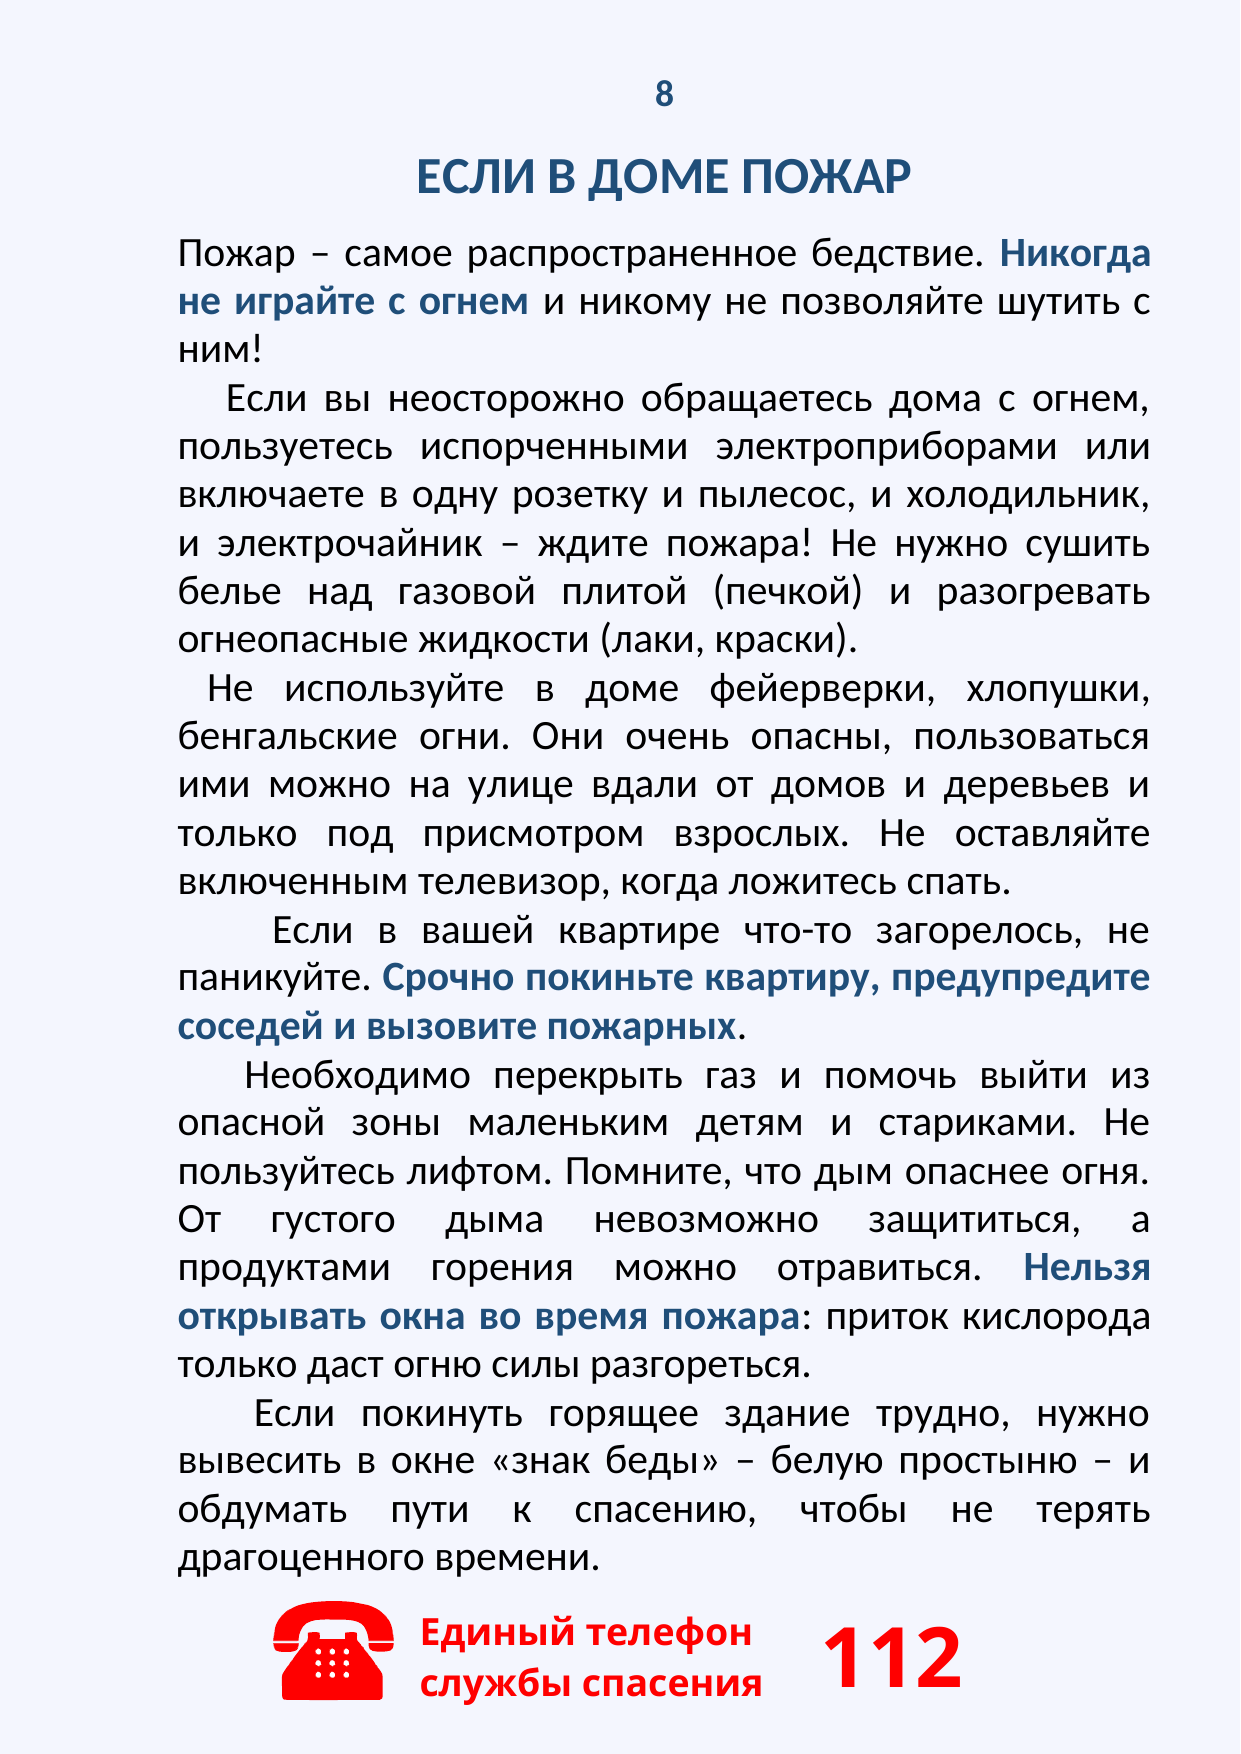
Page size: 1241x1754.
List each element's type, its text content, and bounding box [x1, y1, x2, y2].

text Необходимо перекрыть газ и помочь выйти из опасной зоны маленьким детям и стариками. Не пользуйтесь лифтом. Помните, что дым опаснее огня. От густого дыма невозможно защититься, а продуктами горения можно отравиться. Нельзя открывать окна во время пожара: приток кислорода только даст огню силы разгореться. [177, 1049, 1152, 1388]
text Пожар – самое распространенное бедствие. Никогда не играйте с огнем и никому не позволяйте шутить с ним! [177, 228, 1152, 373]
text ЕСЛИ В ДОМЕ ПОЖАР [177, 143, 1152, 207]
text Если вы неосторожно обращаетесь дома с огнем, пользуетесь испорченными электроприборами или включаете в одну розетку и пылесос, и холодильник, и электрочайник – ждите пожара! Не нужно сушить белье над газовой плитой (печкой) и разогревать огнеопасные жидкости (лаки, краски). [177, 373, 1152, 663]
text Не используйте в доме фейерверки, хлопушки, бенгальские огни. Они очень опасны, пользоваться ими можно на улице вдали от домов и деревьев и только под присмотром взрослых. Не оставляйте включенным телевизор, когда ложитесь спать. [177, 663, 1152, 905]
text Если покинуть горящее здание трудно, нужно вывесить в окне «знак беды» – белую простыню – и обдумать пути к спасению, чтобы не терять драгоценного времени. [177, 1388, 1152, 1581]
text Если в вашей квартире что-то загорелось, не паникуйте. Срочно покиньте квартиру, предупредите соседей и вызовите пожарных. [177, 905, 1152, 1049]
